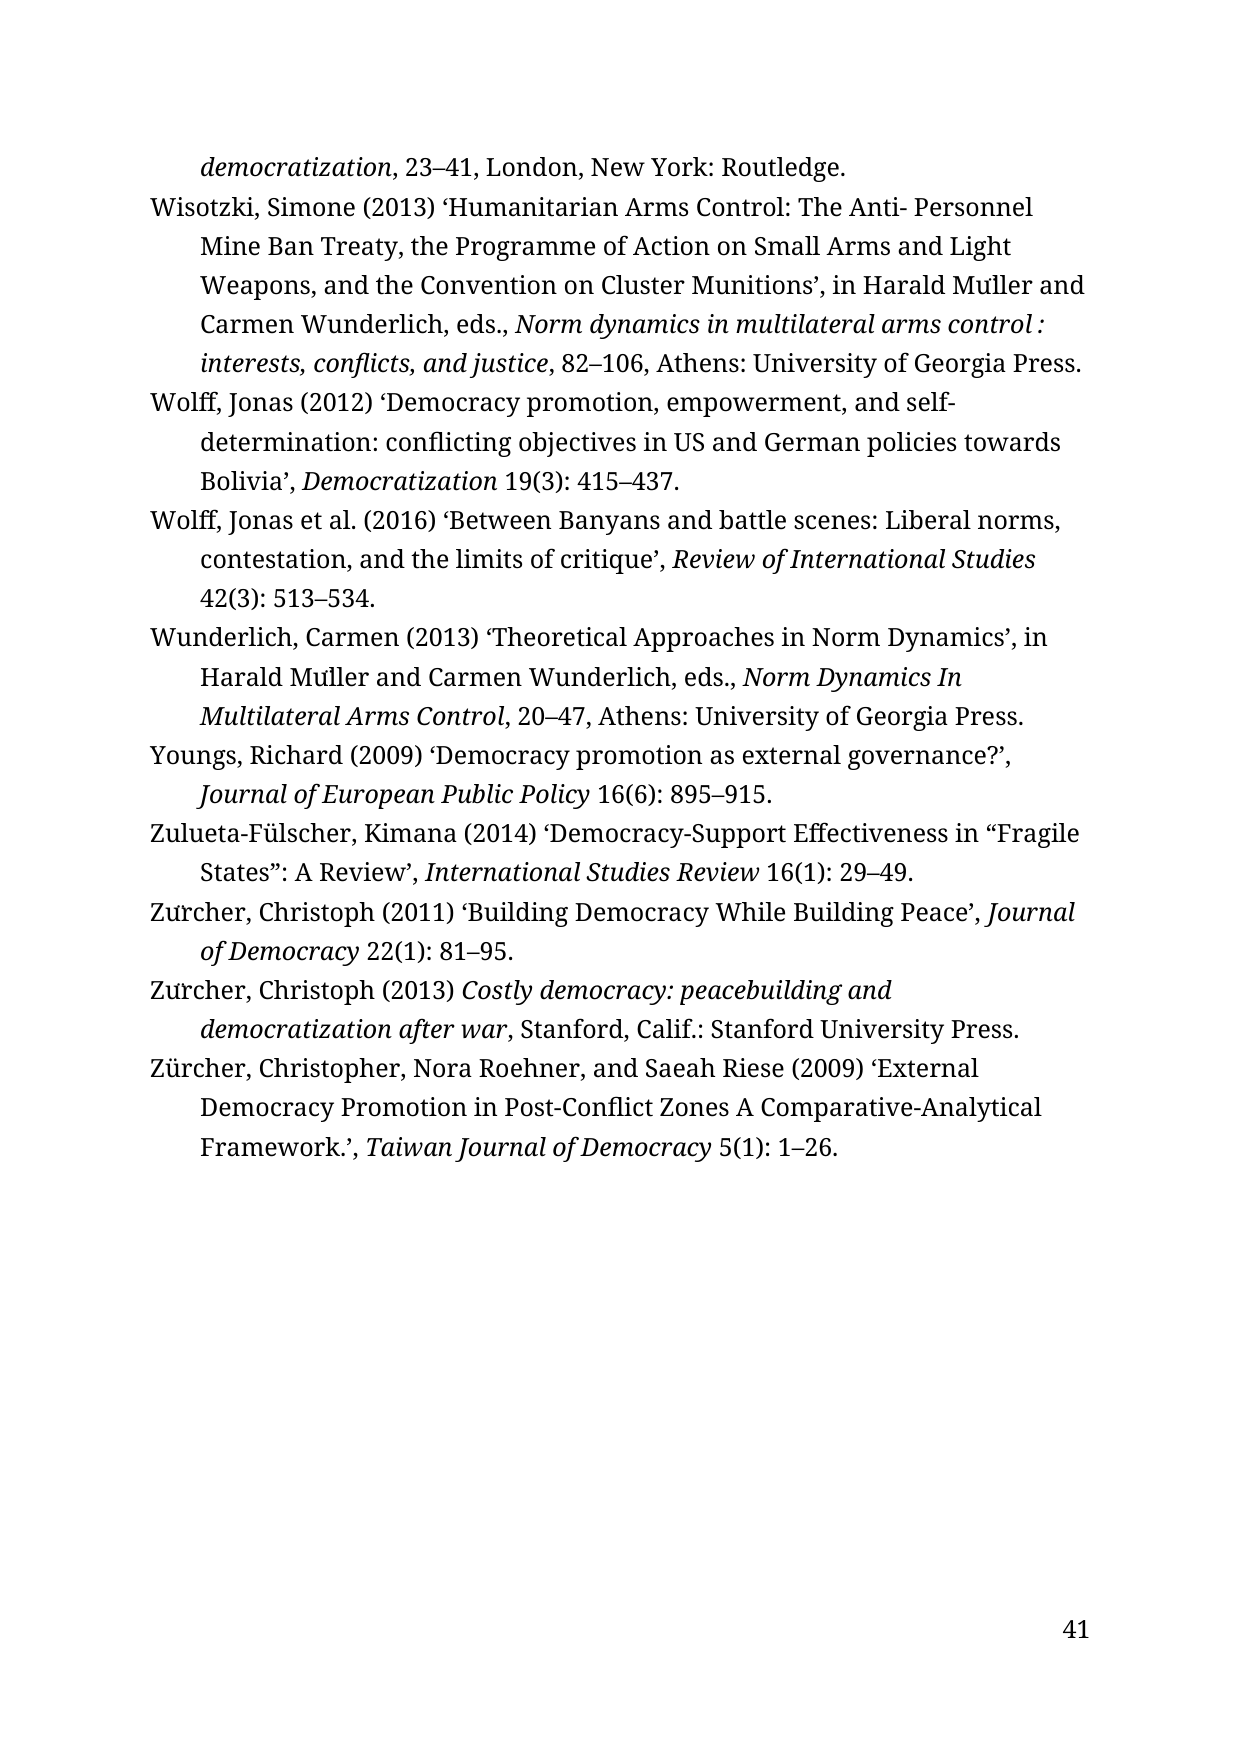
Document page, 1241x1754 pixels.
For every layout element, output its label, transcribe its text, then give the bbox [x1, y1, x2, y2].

text Zürcher, Christoph (2013) Costly democracy: peacebuilding and democratization after war, Stanford, Calif.: Stanford University Press. [150, 972, 1090, 1046]
text Wolff, Jonas (2012) ‘Democracy promotion, empowerment, and self-determination: conflicting objectives in US and German policies towards Bolivia’, Democratization 19(3): 415–437. [150, 385, 1090, 497]
text Youngs, Richard (2009) ‘Democracy promotion as external governance?’, Journal of European Public Policy 16(6): 895–915. [150, 737, 1090, 811]
text Wisotzki, Simone (2013) ‘Humanitarian Arms Control: The Anti- Personnel Mine Ban Treaty, the Programme of Action on Small Arms and Light Weapons, and the Convention on Cluster Munitions’, in Harald Müller and Carmen Wunderlich, eds., Norm dynamics in multilateral arms control : interests, conflicts, and justice, 82–106, Athens: University of Georgia Press. [150, 189, 1090, 380]
text Zulueta-Fülscher, Kimana (2014) ‘Democracy-Support Effectiveness in “Fragile States”: A Review’, International Studies Review 16(1): 29–49. [150, 816, 1090, 889]
text Wolff, Jonas et al. (2016) ‘Between Banyans and battle scenes: Liberal norms, contestation, and the limits of critique’, Review of International Studies 42(3): 513–534. [150, 502, 1090, 615]
text Zürcher, Christopher, Nora Roehner, and Saeah Riese (2009) ‘External Democracy Promotion in Post-Conflict Zones A Comparative-Analytical Framework.’, Taiwan Journal of Democracy 5(1): 1–26. [150, 1051, 1090, 1163]
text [150, 150, 1090, 184]
text Wunderlich, Carmen (2013) ‘Theoretical Approaches in Norm Dynamics’, in Harald Müller and Carmen Wunderlich, eds., Norm Dynamics In Multilateral Arms Control, 20–47, Athens: University of Georgia Press. [150, 620, 1090, 732]
text Zürcher, Christoph (2011) ‘Building Democracy While Building Peace’, Journal of Democracy 22(1): 81–95. [150, 894, 1090, 967]
